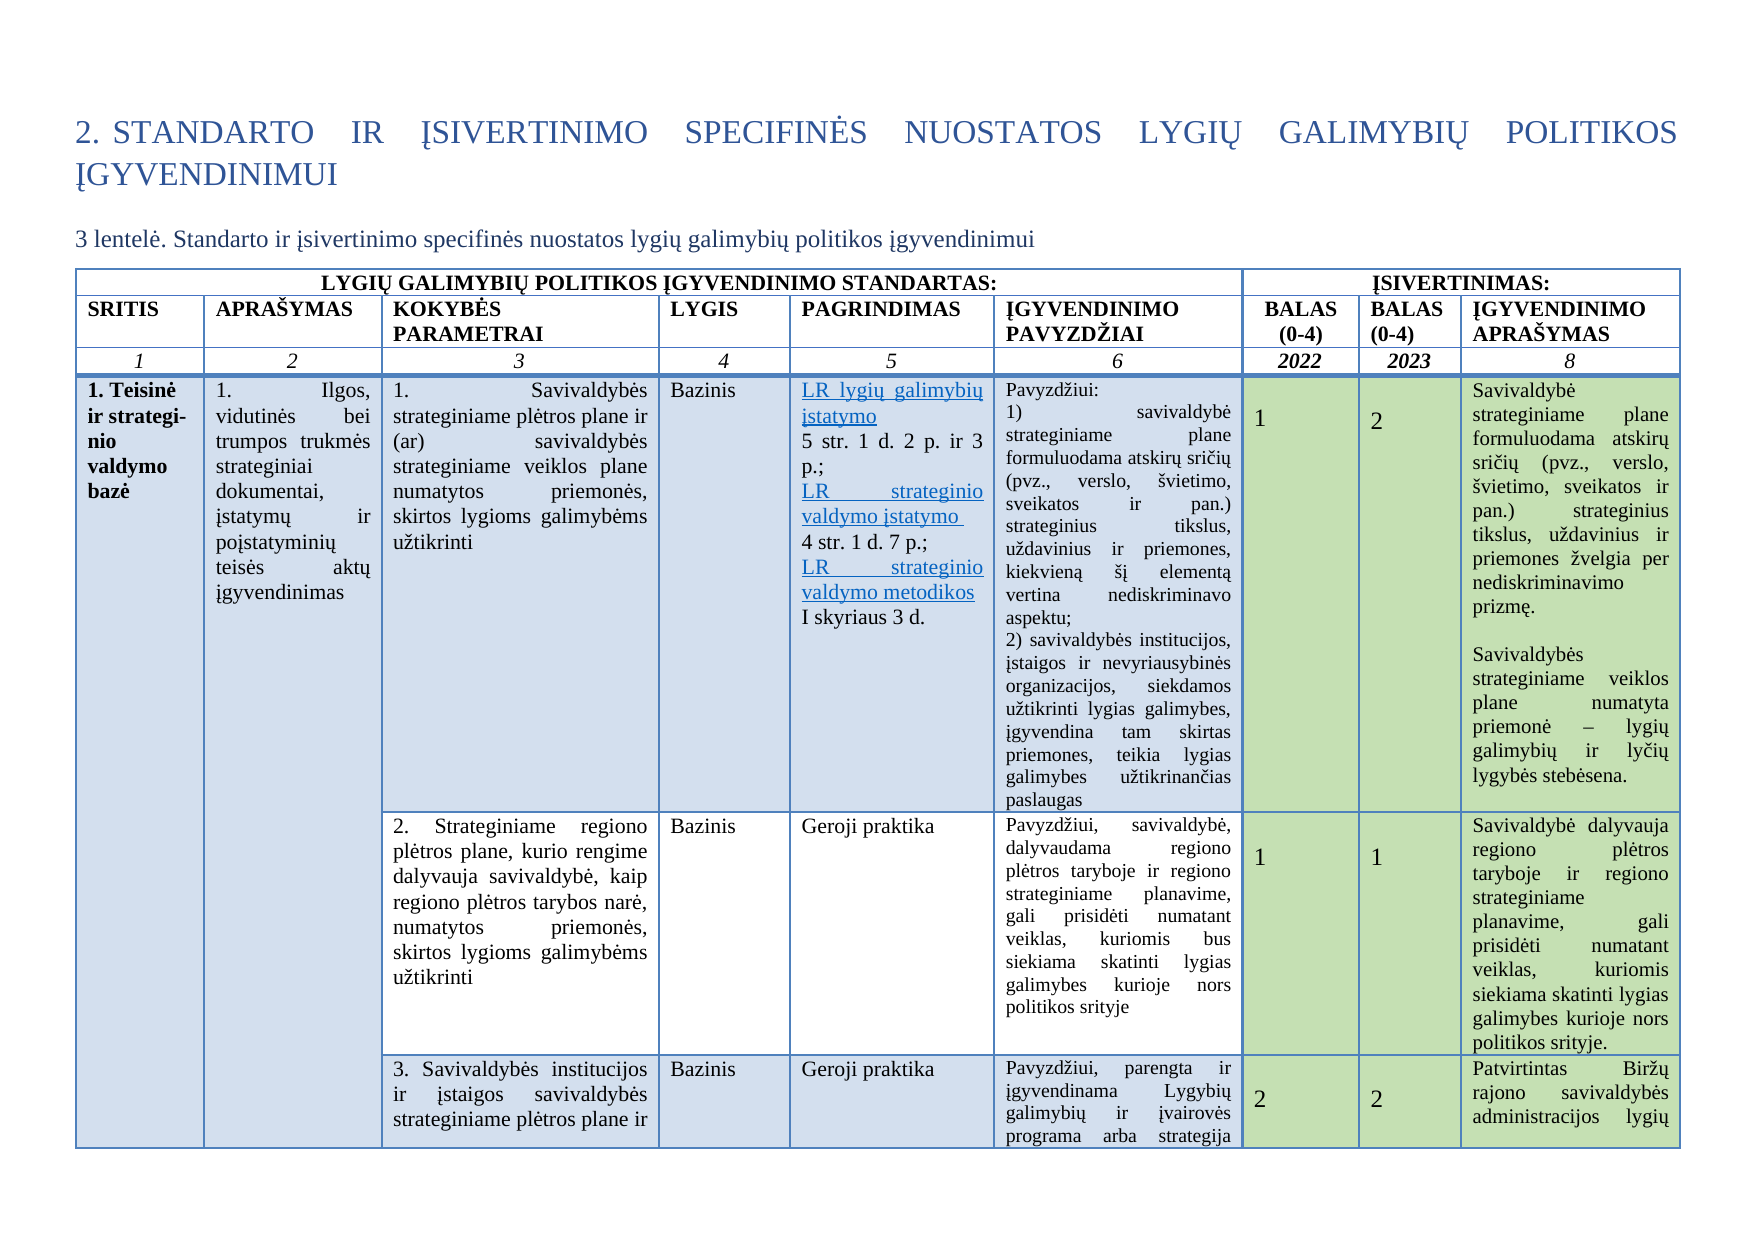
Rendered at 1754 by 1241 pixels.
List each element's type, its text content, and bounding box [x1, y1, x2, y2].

table_cell APRAŠYMAS [205, 296, 381, 347]
table_cell PAGRINDIMAS [791, 296, 993, 347]
table_cell SRITIS [77, 296, 203, 347]
table_cell BALAS (0-4) [1360, 296, 1460, 347]
table_cell Bazinis [660, 813, 789, 1054]
table_cell KOKYBĖS PARAMETRAI [383, 296, 658, 347]
table_cell 2 [205, 348, 381, 373]
table_cell 8 [1462, 348, 1679, 373]
table_cell 2 [1360, 1056, 1460, 1147]
table_cell Bazinis [660, 378, 789, 811]
table_cell 1. Savivaldybės strateginiame plėtros plane ir (ar) savivaldybės strateginiame veiklos plane numatytos priemonės, skirtos lygioms galimybėms užtikrinti [383, 378, 658, 811]
subtitle 3 lentelė. Standarto ir įsivertinimo specifinės nuostatos lygių galimybių politikos įgyvendinimui [75, 224, 1679, 253]
table_cell 1 [1244, 378, 1358, 811]
table_cell Bazinis [660, 1056, 789, 1147]
table_cell ĮGYVENDINIMO APRAŠYMAS [1462, 296, 1679, 347]
table_cell 4 [660, 348, 789, 373]
table_cell 2 [1360, 378, 1460, 811]
table_cell Pavyzdžiui, savivaldybė, dalyvaudama regiono plėtros taryboje ir regiono strateginiame planavime, gali prisidėti numatant veiklas, kuriomis bus siekiama skatinti lygias galimybes kurioje nors politikos srityje [995, 813, 1241, 1054]
table_cell 1 [77, 348, 203, 373]
table_cell 1. Teisinė ir strategi-nio valdymo bazė [77, 378, 203, 1147]
table_cell Geroji praktika [791, 813, 993, 1054]
table_cell 6 [995, 348, 1241, 373]
table_cell LR lygių galimybių įstatymo 5 str. 1 d. 2 p. ir 3 p.; LR strateginio valdymo įstatymo 4 str. 1 d. 7 p.; LR strateginio valdymo metodikos I skyriaus 3 d. [791, 378, 993, 811]
table_cell Savivaldybė dalyvauja regiono plėtros taryboje ir regiono strateginiame planavime, gali prisidėti numatant veiklas, kuriomis siekiama skatinti lygias galimybes kurioje nors politikos srityje. [1462, 813, 1679, 1054]
table_header ĮSIVERTINIMAS: [1244, 270, 1679, 295]
table_cell 2. Strateginiame regiono plėtros plane, kurio rengime dalyvauja savivaldybė, kaip regiono plėtros tarybos narė, numatytos priemonės, skirtos lygioms galimybėms užtikrinti [383, 813, 658, 1054]
table_cell 1. Ilgos, vidutinės bei trumpos trukmės strateginiai dokumentai, įstatymų ir poįstatyminių teisės aktų įgyvendinimas [205, 378, 381, 1147]
table_cell LYGIS [660, 296, 789, 347]
table_cell 2023 [1360, 348, 1460, 373]
table_cell Geroji praktika [791, 1056, 993, 1147]
table_cell 5 [791, 348, 993, 373]
table_cell 3 [383, 348, 658, 373]
table_cell ĮGYVENDINIMO PAVYZDŽIAI [995, 296, 1241, 347]
table_cell Savivaldybė strateginiame plane formuluodama atskirų sričių (pvz., verslo, švietimo, sveikatos ir pan.) strateginius tikslus, uždavinius ir priemones žvelgia per nediskriminavimo prizmę. Savivaldybės strateginiame veiklos plane numatyta priemonė – lygių galimybių ir lyčių lygybės stebėsena. [1462, 378, 1679, 811]
table_cell Pavyzdžiui: 1) savivaldybė strateginiame plane formuluodama atskirų sričių (pvz., verslo, švietimo, sveikatos ir pan.) strateginius tikslus, uždavinius ir priemones, kiekvieną šį elementą vertina nediskriminavo aspektu; 2) savivaldybės institucijos, įstaigos ir nevyriausybinės organizacijos, siekdamos užtikrinti lygias galimybes, įgyvendina tam skirtas priemones, teikia lygias galimybes užtikrinančias paslaugas [995, 378, 1241, 811]
table_cell 1 [1360, 813, 1460, 1054]
subtitle STANDARTO IR ĮSIVERTINIMO SPECIFINĖS NUOSTATOS LYGIŲ GALIMYBIŲ POLITIKOS ĮGYVENDINIMUI [75, 113, 1679, 192]
table_cell BALAS (0-4) [1244, 296, 1358, 347]
table_cell 1 [1244, 813, 1358, 1054]
table_cell 2 [1244, 1056, 1358, 1147]
table_header lygių galimybių POLITIKOS ĮGYVENDINIMO STANDARTAS: [77, 270, 1241, 295]
table_cell 2022 [1244, 348, 1358, 373]
